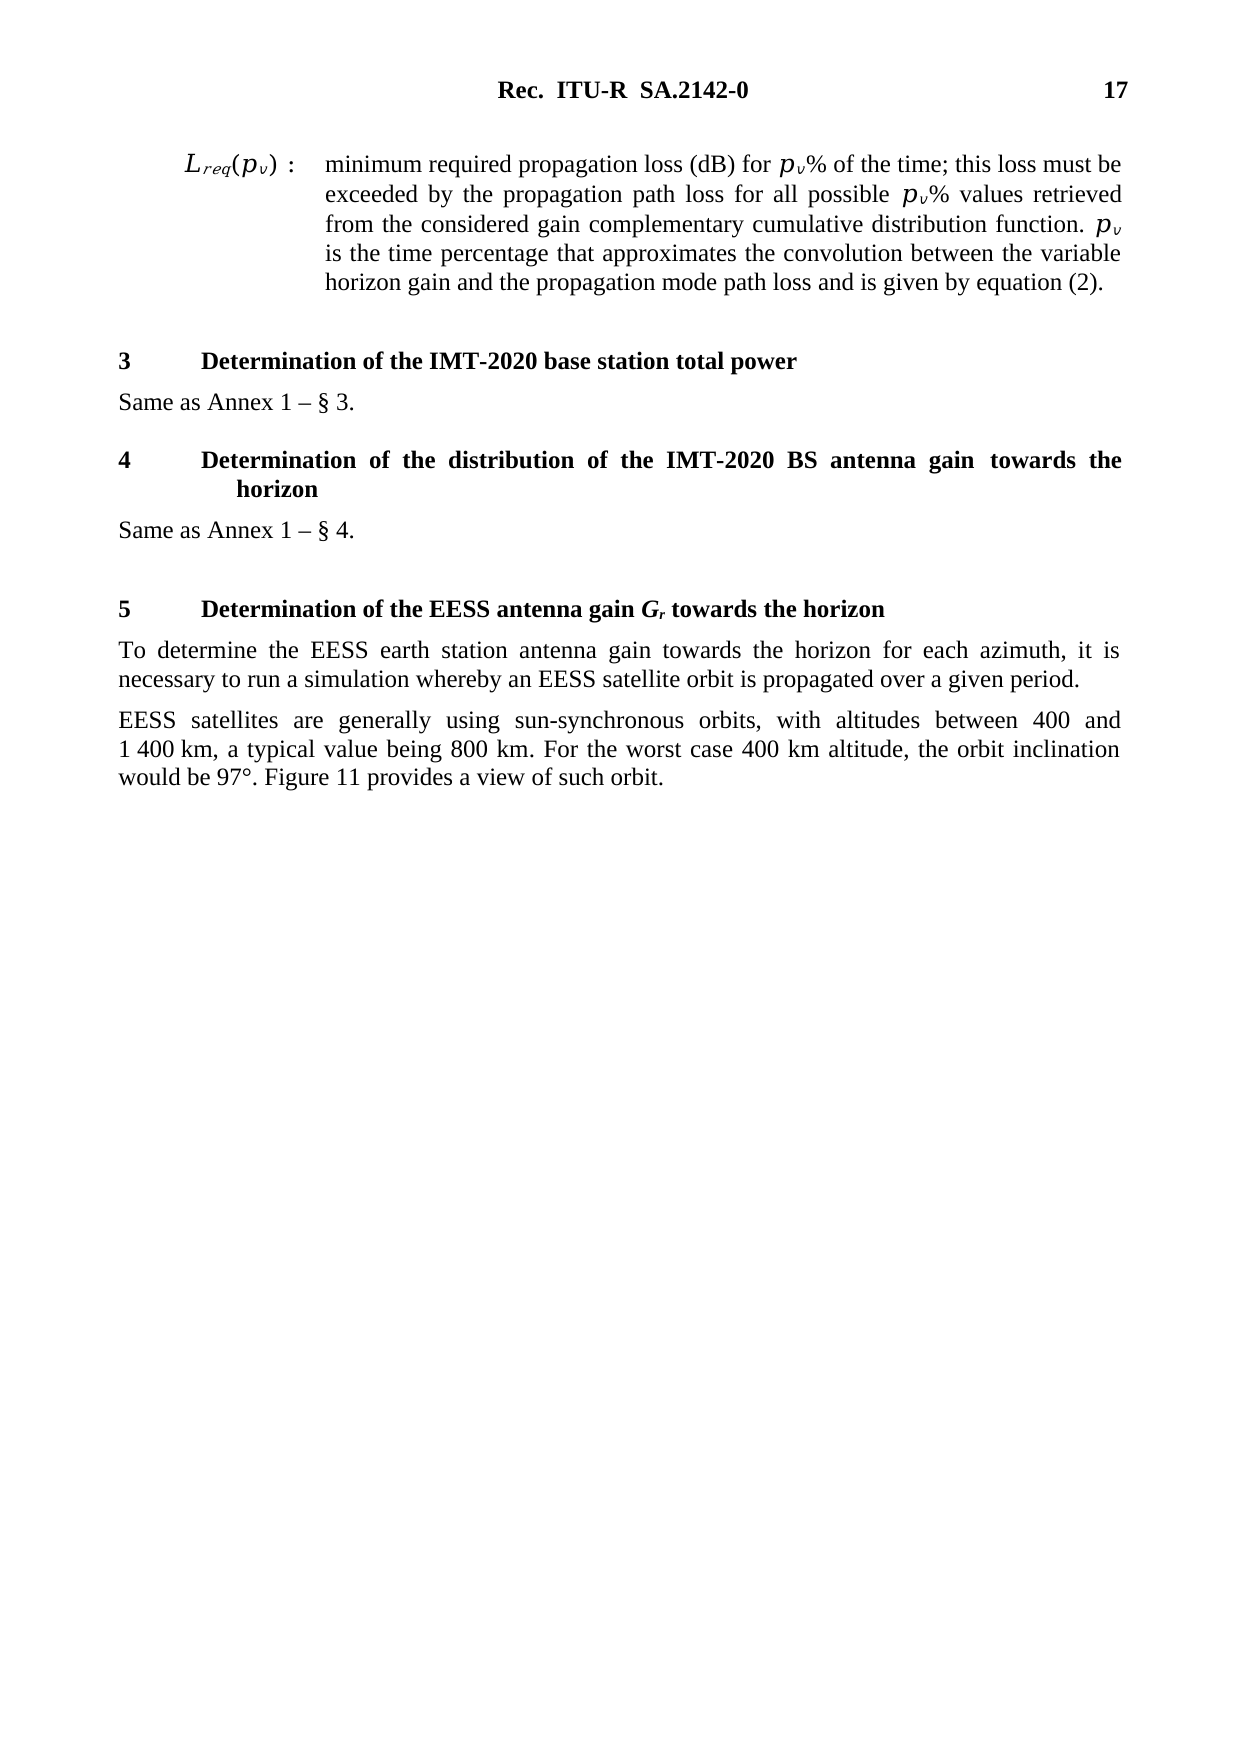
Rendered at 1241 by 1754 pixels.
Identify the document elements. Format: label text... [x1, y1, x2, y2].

text To determine the EESS earth station antenna gain towards the horizon for each azimuth, it is necessary to run a simulation whereby an EESS satellite orbit is propagated over a given period. [118, 635, 1122, 692]
text Same as Annex 1 – § 3. [118, 387, 1122, 416]
text Same as Annex 1 – § 4. [118, 515, 1122, 544]
subtitle 3 Determination of the IMT-2020 base station total power [118, 346, 1122, 374]
text EESS satellites are generally using sun-synchronous orbits, with altitudes between 400 and 1 400 km, a typical value being 800 km. For the worst case 400 km altitude, the orbit inclination would be 97°. Figure 11 provides a view of such orbit. [118, 705, 1122, 791]
text 4 Determination of the distribution of the IMT-2020 BS antenna gain towards the horizon [118, 445, 1122, 502]
subtitle 5 Determination of the EESS antenna gain Gr towards the horizon [118, 594, 1122, 622]
text 𝐿𝑟𝑒q(𝑝𝑣) : minimum required propagation loss (dB) for 𝑝𝑣% of the time; this loss must be exceeded by the propagation path loss for all possible 𝑝𝑣% values retrieved from the considered gain complementary cumulative distribution function. 𝑝𝑣 is the time percentage that approximates the convolution between the variable horizon gain and the propagation mode path loss and is given by equation (2). [118, 148, 1122, 296]
